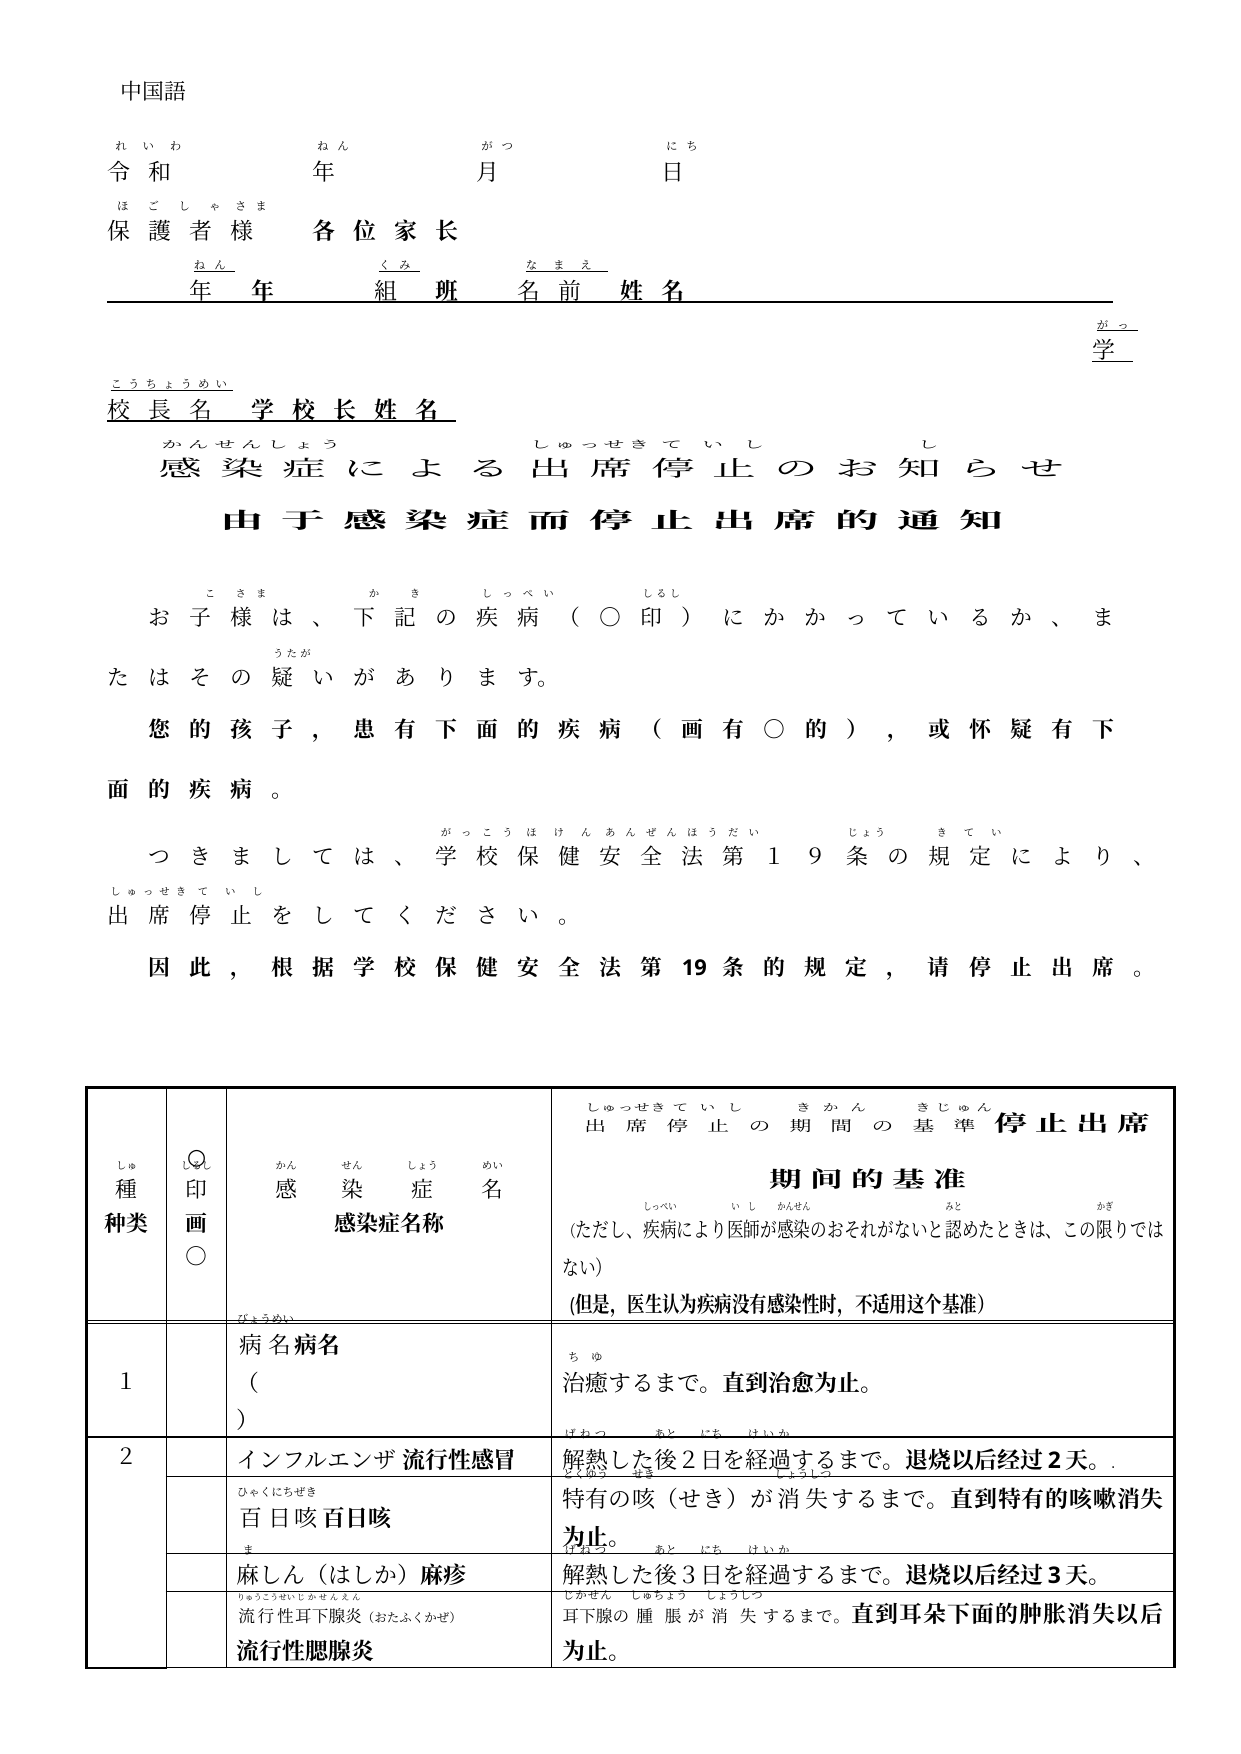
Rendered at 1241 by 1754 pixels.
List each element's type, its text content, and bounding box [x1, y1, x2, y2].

table_cell [167, 1438, 226, 1476]
table_cell [167, 1477, 226, 1553]
table_cell するまで。直到治愈为止。 [552, 1324, 1173, 1436]
text 各位家长 [107, 192, 1133, 251]
table_header のの停止出席期间的基准 （ただし、によりがのおそれがないとめたときは、このりではない） (但是，医生认为疾病没有感染性时，不适用这个基准） [552, 1089, 1173, 1320]
table_header 种类 [88, 1089, 166, 1320]
table_cell 百日咳 [227, 1477, 551, 1553]
table_cell １ [88, 1324, 166, 1436]
text によるのおらせ [107, 430, 1133, 490]
text 学校长姓名 [107, 311, 1133, 430]
table_cell した３をするまで。退烧以后经过3天。 [552, 1554, 1173, 1591]
table_cell [167, 1554, 226, 1591]
table_header ○ 画○ [167, 1089, 226, 1320]
table_cell [167, 1592, 226, 1667]
table_cell インフルエンザ 流行性感冒 [227, 1438, 551, 1476]
text 您的孩子，患有下面的疾病（画有○的），或怀疑有下面的疾病。 [107, 698, 1133, 817]
table_cell のがするまで。直到耳朵下面的肿胀消失以后为止。 [552, 1592, 1173, 1667]
table_cell しん（はしか）麻疹 [227, 1554, 551, 1591]
table_cell ２ [88, 1438, 166, 1667]
text 年 班 姓名 [107, 251, 1133, 311]
table_header 感染症名称 [227, 1089, 551, 1320]
table_cell の（せき）がするまで。直到特有的咳嗽消失为止。 [552, 1477, 1173, 1553]
table_cell した２をするまで。退烧以后经过2天。. [552, 1438, 1173, 1476]
text 因此，根据学校保健安全法第19条的规定，请停止出席。 [107, 937, 1133, 1056]
table_cell 病名 （ ） [227, 1324, 551, 1436]
table_cell （おたふくかぜ） 流行性腮腺炎 [227, 1592, 551, 1667]
text つきましては、１９のにより、をしてください。 [107, 817, 1133, 937]
text おは、の（○）にかかっているか、またはそのいがあります。 [107, 579, 1133, 698]
text 由于感染症而停止出席的通知 [107, 490, 1133, 549]
table_cell [167, 1324, 226, 1436]
